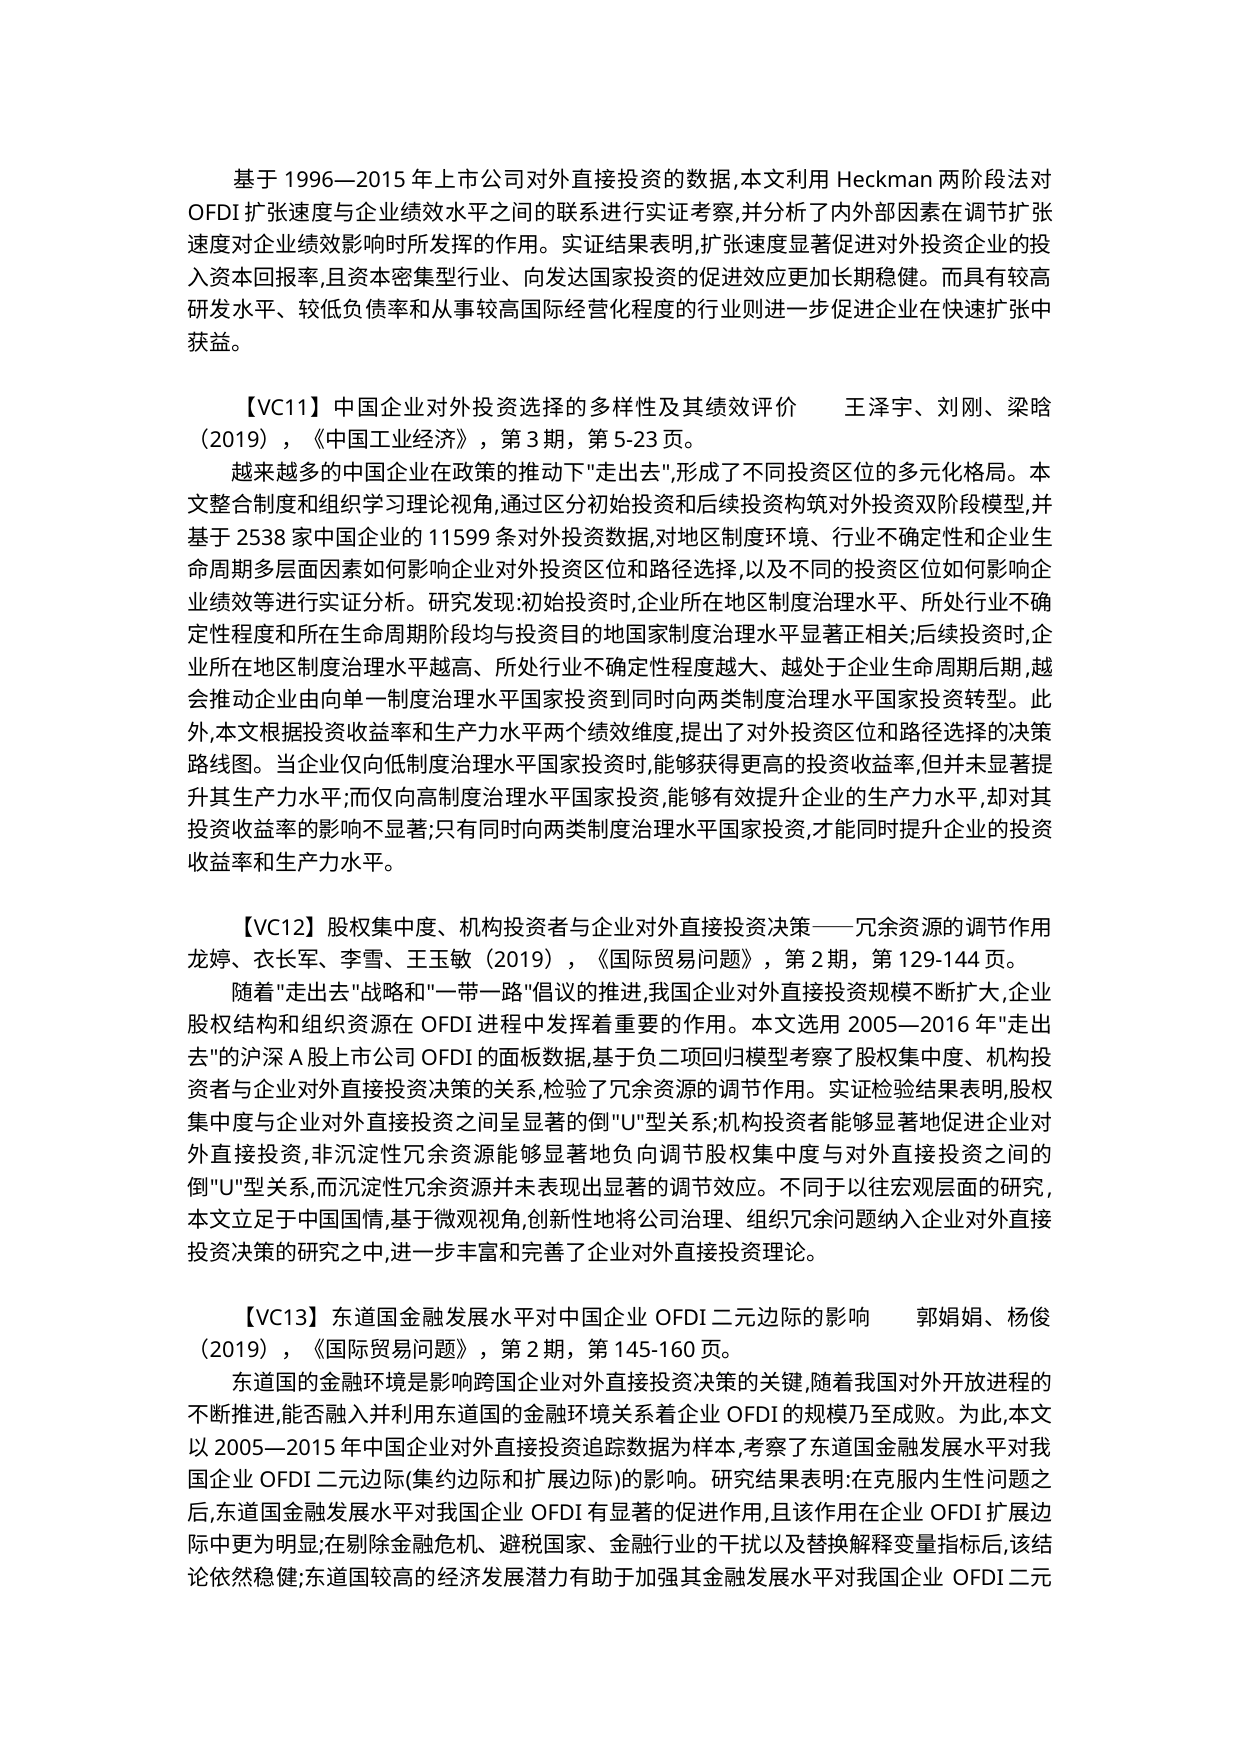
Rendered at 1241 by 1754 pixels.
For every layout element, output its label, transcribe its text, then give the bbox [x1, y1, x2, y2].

text 【VC11】中国企业对外投资选择的多样性及其绩效评价 王泽宇、刘刚、梁晗（2019），《中国工业经济》，第3期，第5-23页。 [187, 389, 1053, 454]
text 越来越多的中国企业在政策的推动下"走出去",形成了不同投资区位的多元化格局。本文整合制度和组织学习理论视角,通过区分初始投资和后续投资构筑对外投资双阶段模型,并基于2538家中国企业的11599条对外投资数据,对地区制度环境、行业不确定性和企业生命周期多层面因素如何影响企业对外投资区位和路径选择,以及不同的投资区位如何影响企业绩效等进行实证分析。研究发现:初始投资时,企业所在地区制度治理水平、所处行业不确定性程度和所在生命周期阶段均与投资目的地国家制度治理水平显著正相关;后续投资时,企业所在地区制度治理水平越高、所处行业不确定性程度越大、越处于企业生命周期后期,越会推动企业由向单一制度治理水平国家投资到同时向两类制度治理水平国家投资转型。此外,本文根据投资收益率和生产力水平两个绩效维度,提出了对外投资区位和路径选择的决策路线图。当企业仅向低制度治理水平国家投资时,能够获得更高的投资收益率,但并未显著提升其生产力水平;而仅向高制度治理水平国家投资,能够有效提升企业的生产力水平,却对其投资收益率的影响不显著;只有同时向两类制度治理水平国家投资,才能同时提升企业的投资收益率和生产力水平。 [187, 454, 1053, 877]
text 随着"走出去"战略和"一带一路"倡议的推进,我国企业对外直接投资规模不断扩大,企业股权结构和组织资源在OFDI进程中发挥着重要的作用。本文选用2005—2016年"走出去"的沪深A股上市公司OFDI的面板数据,基于负二项回归模型考察了股权集中度、机构投资者与企业对外直接投资决策的关系,检验了冗余资源的调节作用。实证检验结果表明,股权集中度与企业对外直接投资之间呈显著的倒"U"型关系;机构投资者能够显著地促进企业对外直接投资,非沉淀性冗余资源能够显著地负向调节股权集中度与对外直接投资之间的倒"U"型关系,而沉淀性冗余资源并未表现出显著的调节效应。不同于以往宏观层面的研究,本文立足于中国国情,基于微观视角,创新性地将公司治理、组织冗余问题纳入企业对外直接投资决策的研究之中,进一步丰富和完善了企业对外直接投资理论。 [187, 974, 1053, 1267]
text 基于1996—2015年上市公司对外直接投资的数据,本文利用Heckman两阶段法对OFDI扩张速度与企业绩效水平之间的联系进行实证考察,并分析了内外部因素在调节扩张速度对企业绩效影响时所发挥的作用。实证结果表明,扩张速度显著促进对外投资企业的投入资本回报率,且资本密集型行业、向发达国家投资的促进效应更加长期稳健。而具有较高研发水平、较低负债率和从事较高国际经营化程度的行业则进一步促进企业在快速扩张中获益。 [187, 162, 1053, 357]
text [187, 1364, 1053, 1592]
text 【VC13】东道国金融发展水平对中国企业OFDI二元边际的影响 郭娟娟、杨俊（2019），《国际贸易问题》，第2期，第145-160页。 [187, 1299, 1053, 1364]
text 【VC12】股权集中度、机构投资者与企业对外直接投资决策——冗余资源的调节作用 龙婷、衣长军、李雪、王玉敏（2019），《国际贸易问题》，第2期，第129-144页。 [187, 909, 1053, 974]
